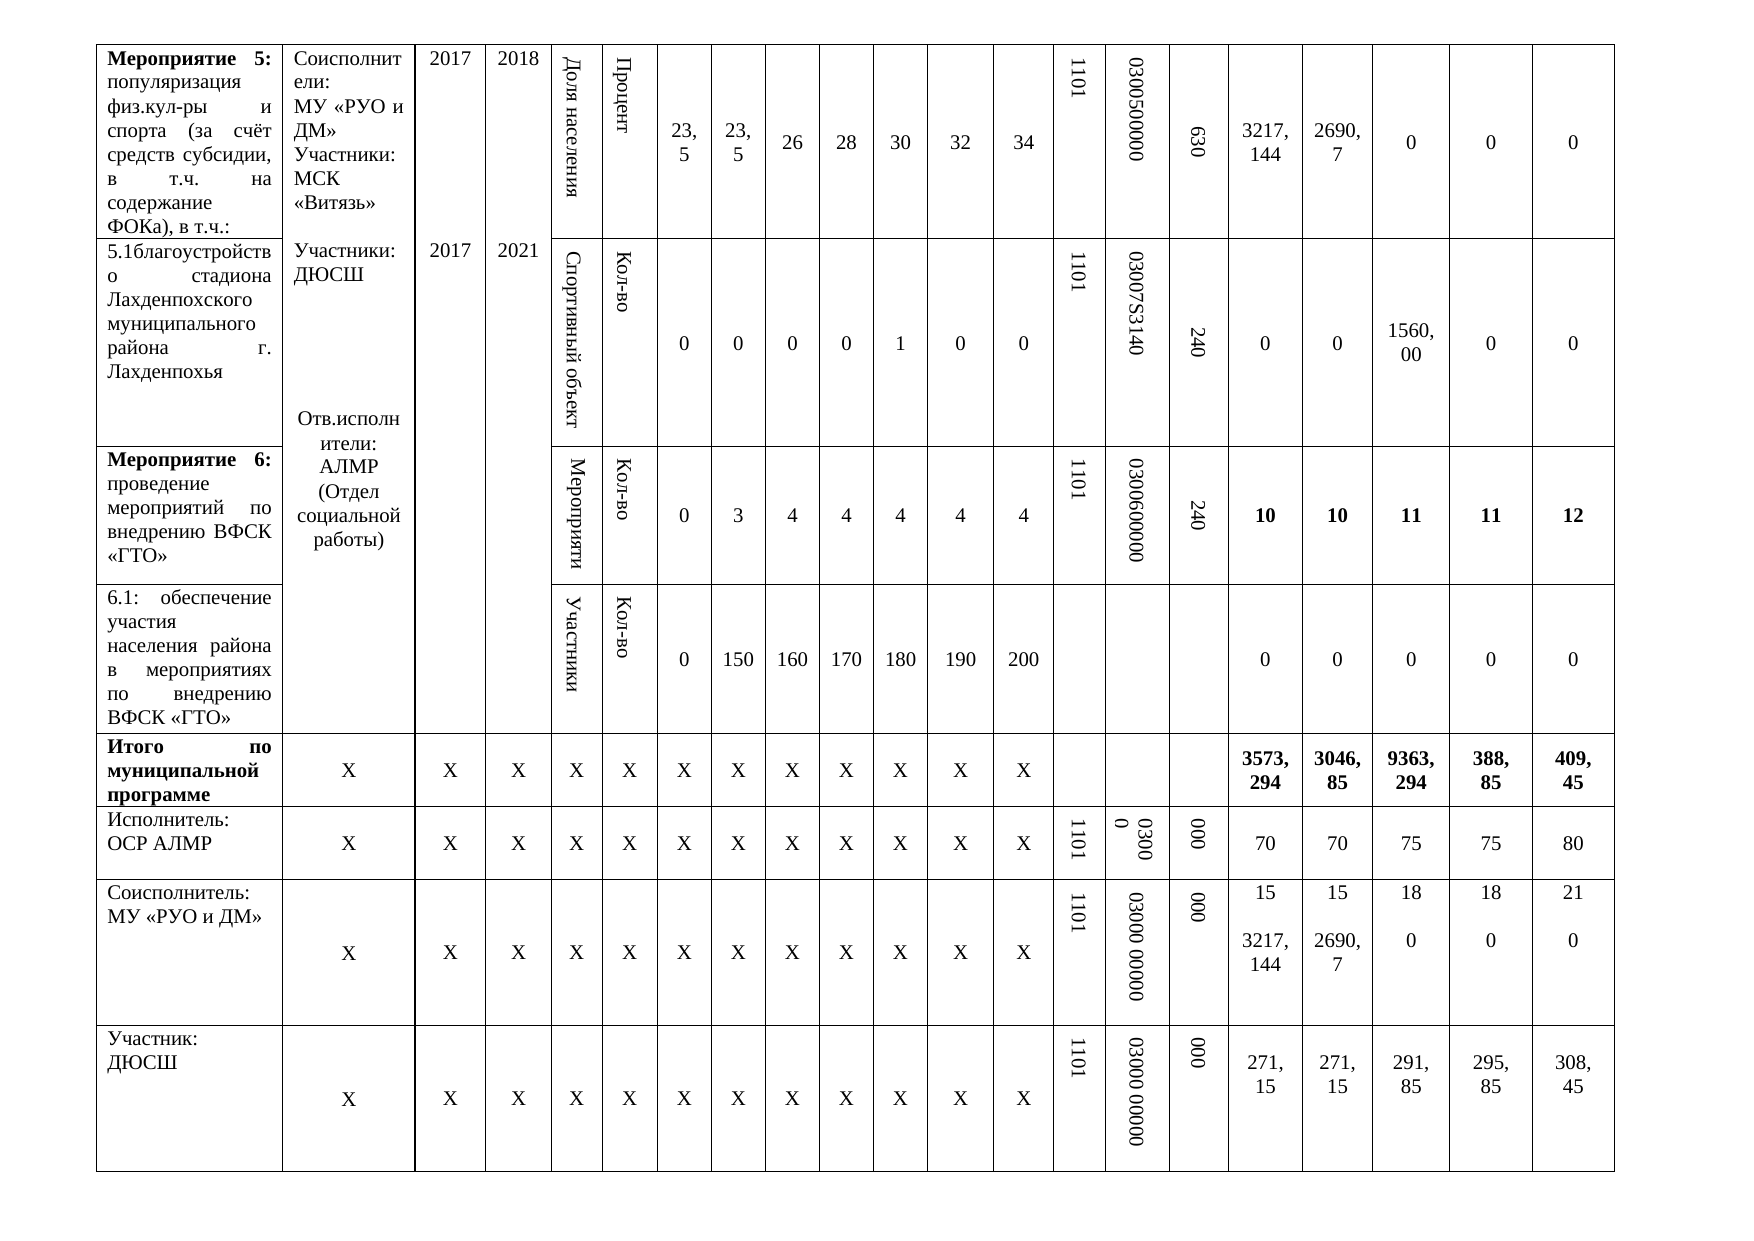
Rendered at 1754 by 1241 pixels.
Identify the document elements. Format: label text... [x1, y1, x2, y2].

table_cell Кол-во [603, 585, 657, 733]
table_cell 75 [1373, 807, 1449, 879]
table_cell Х [712, 807, 765, 879]
table_cell 03000 00000 [1106, 807, 1169, 879]
table_cell Х [928, 807, 993, 879]
table_cell 15 2690,7 [1303, 880, 1372, 1024]
table_cell Х [552, 734, 602, 806]
table_cell 1101 [1054, 1026, 1105, 1171]
table_cell 0 [1303, 585, 1372, 733]
table_cell Х [928, 880, 993, 1024]
table_cell Х [283, 880, 414, 1024]
table_cell Х [283, 807, 414, 879]
table_cell Соисполнитель: МУ «РУО и ДМ» [97, 880, 282, 1024]
table_cell Х [658, 1026, 711, 1171]
table_cell 0 [1373, 585, 1449, 733]
table_cell 9363,294 [1373, 734, 1449, 806]
table_cell Мероприятие 5: популяризация физ.кул-ры и спорта (за счёт средств субсидии, в т.ч. на содержание ФОКа), в т.ч.: [97, 45, 282, 238]
table_cell 1101 [1054, 447, 1105, 583]
table_cell 30 [874, 45, 927, 238]
table_cell 4 [820, 447, 873, 583]
table_cell 18 0 [1373, 880, 1449, 1024]
table_cell 0 [994, 239, 1053, 446]
table_cell Х [658, 807, 711, 879]
table_cell 10 [1303, 447, 1372, 583]
table_cell 308, 45 [1533, 1026, 1614, 1171]
table_cell 200 [994, 585, 1053, 733]
table_cell 5.1благоустройство стадиона Лахденпохского муниципального района г. Лахденпохья [97, 239, 282, 446]
table_cell Кол-во [603, 239, 657, 446]
table_cell Х [552, 1026, 602, 1171]
table_cell Х [928, 1026, 993, 1171]
table_cell Участники [552, 585, 602, 733]
table_cell 6.1: обеспечение участия населения района в мероприятиях по внедрению ВФСК «ГТО» [97, 585, 282, 733]
table_cell 1 [874, 239, 927, 446]
table_cell Процент [603, 45, 657, 238]
table_cell Х [766, 734, 819, 806]
table_cell Х [928, 734, 993, 806]
table_cell 28 [820, 45, 873, 238]
table_cell 180 [874, 585, 927, 733]
table_cell 1101 [1054, 45, 1105, 238]
table_cell Х [820, 1026, 873, 1171]
table_cell 18 0 [1450, 880, 1532, 1024]
table_cell 2017 2017 [416, 45, 485, 733]
table_cell 0 [1303, 239, 1372, 446]
table_cell 0 [766, 239, 819, 446]
table_cell Х [552, 807, 602, 879]
table_cell [1054, 585, 1105, 733]
table_cell 4 [874, 447, 927, 583]
table_cell 3 [712, 447, 765, 583]
table_cell Х [712, 1026, 765, 1171]
table_cell 409, 45 [1533, 734, 1614, 806]
table_cell Х [658, 880, 711, 1024]
table_cell Х [820, 880, 873, 1024]
table_cell Х [994, 807, 1053, 879]
table_cell 170 [820, 585, 873, 733]
table_cell 23,5 [712, 45, 765, 238]
table_cell 190 [928, 585, 993, 733]
table_cell 1101 [1054, 880, 1105, 1024]
table_cell 2018 2021 [486, 45, 551, 733]
table_cell 4 [766, 447, 819, 583]
table_cell 291, 85 [1373, 1026, 1449, 1171]
table_cell 240 [1170, 447, 1228, 583]
table_cell 03000 00000 [1106, 1026, 1169, 1171]
table_cell 240 [1170, 239, 1228, 446]
table_cell 3573,294 [1229, 734, 1302, 806]
table_cell 11 [1450, 447, 1532, 583]
table_cell 0 [712, 239, 765, 446]
table_cell 0300500000 [1106, 45, 1169, 238]
table_cell 0 [658, 585, 711, 733]
table_cell 1101 [1054, 807, 1105, 879]
table_cell 15 3217,144 [1229, 880, 1302, 1024]
table_cell Мероприятие 6: проведение мероприятий по внедрению ВФСК «ГТО» [97, 447, 282, 583]
table_cell Итого по муниципальной программе [97, 734, 282, 806]
table_cell 0300600000 [1106, 447, 1169, 583]
table_cell Участник: ДЮСШ [97, 1026, 282, 1171]
table_cell 0 [1533, 45, 1614, 238]
table_cell Кол-во [603, 447, 657, 583]
table_cell 000 [1170, 880, 1228, 1024]
table_cell 03007S3140 [1106, 239, 1169, 446]
table_cell 3046,85 [1303, 734, 1372, 806]
table_cell 295, 85 [1450, 1026, 1532, 1171]
table_cell Х [766, 1026, 819, 1171]
table_cell Х [283, 734, 414, 806]
table_cell 80 [1533, 807, 1614, 879]
table_cell Х [994, 734, 1053, 806]
table_cell 0 [1533, 239, 1614, 446]
table_cell 70 [1229, 807, 1302, 879]
table_cell 70 [1303, 807, 1372, 879]
table_cell Х [712, 880, 765, 1024]
table_cell 23,5 [658, 45, 711, 238]
table_cell 0 [928, 239, 993, 446]
table_cell 75 [1450, 807, 1532, 879]
table_cell Х [603, 880, 657, 1024]
table_cell 1101 [1054, 239, 1105, 446]
table_cell Х [603, 1026, 657, 1171]
table_cell Х [712, 734, 765, 806]
table_cell 03000 00000 [1106, 880, 1169, 1024]
table_cell 0 [1229, 585, 1302, 733]
table_cell 32 [928, 45, 993, 238]
table_cell 2690,7 [1303, 45, 1372, 238]
table_cell [1170, 585, 1228, 733]
table_cell 0 [658, 239, 711, 446]
table_cell Х [658, 734, 711, 806]
table_cell Х [416, 1026, 485, 1171]
table_cell 0 [658, 447, 711, 583]
table_cell Х [820, 807, 873, 879]
table_cell 12 [1533, 447, 1614, 583]
table_cell 271, 15 [1303, 1026, 1372, 1171]
table_cell Х [994, 1026, 1053, 1171]
table_cell Х [603, 807, 657, 879]
table_cell Спортивный объект [552, 239, 602, 446]
table_cell Х [486, 807, 551, 879]
table_cell 0 [1229, 239, 1302, 446]
table_cell Х [486, 734, 551, 806]
table_cell Х [820, 734, 873, 806]
table_cell Х [766, 880, 819, 1024]
table_cell 21 0 [1533, 880, 1614, 1024]
table_cell [1106, 734, 1169, 806]
table_cell Х [486, 1026, 551, 1171]
table_cell Х [874, 807, 927, 879]
table_cell [1054, 734, 1105, 806]
table_cell [1170, 734, 1228, 806]
table_cell 630 [1170, 45, 1228, 238]
table_cell 0 [1450, 239, 1532, 446]
table_cell Мероприятия [552, 447, 602, 583]
table_cell 1560,00 [1373, 239, 1449, 446]
table_cell 150 [712, 585, 765, 733]
table_cell 160 [766, 585, 819, 733]
table_cell 11 [1373, 447, 1449, 583]
table_cell Х [416, 880, 485, 1024]
table_cell 26 [766, 45, 819, 238]
table_cell Исполнитель: ОСР АЛМР [97, 807, 282, 879]
table_cell 000 [1170, 807, 1228, 879]
table_cell Х [874, 1026, 927, 1171]
table_cell [1106, 585, 1169, 733]
table_cell 271, 15 [1229, 1026, 1302, 1171]
table_cell 10 [1229, 447, 1302, 583]
table_cell 0 [1373, 45, 1449, 238]
table_cell 3217,144 [1229, 45, 1302, 238]
table_cell Х [416, 734, 485, 806]
table_cell Х [283, 1026, 414, 1171]
table_cell 0 [1533, 585, 1614, 733]
table_cell Х [994, 880, 1053, 1024]
table_cell 0 [820, 239, 873, 446]
table_cell Доля населения [552, 45, 602, 238]
table_cell 0 [1450, 585, 1532, 733]
table_cell 0 [1450, 45, 1532, 238]
table_cell Х [416, 807, 485, 879]
table_cell 34 [994, 45, 1053, 238]
table_cell Х [486, 880, 551, 1024]
table_cell Х [874, 880, 927, 1024]
table_cell 4 [994, 447, 1053, 583]
table_cell Х [874, 734, 927, 806]
table_cell 4 [928, 447, 993, 583]
table_cell 388, 85 [1450, 734, 1532, 806]
table_cell Х [552, 880, 602, 1024]
table_cell Х [603, 734, 657, 806]
table_cell Х [766, 807, 819, 879]
table_cell Соисполнители: МУ «РУО и ДМ» Участники: МСК «Витязь» Участники: ДЮСШ Отв.исполнители: АЛМР (Отдел социальной работы) [283, 45, 414, 733]
table_cell 000 [1170, 1026, 1228, 1171]
